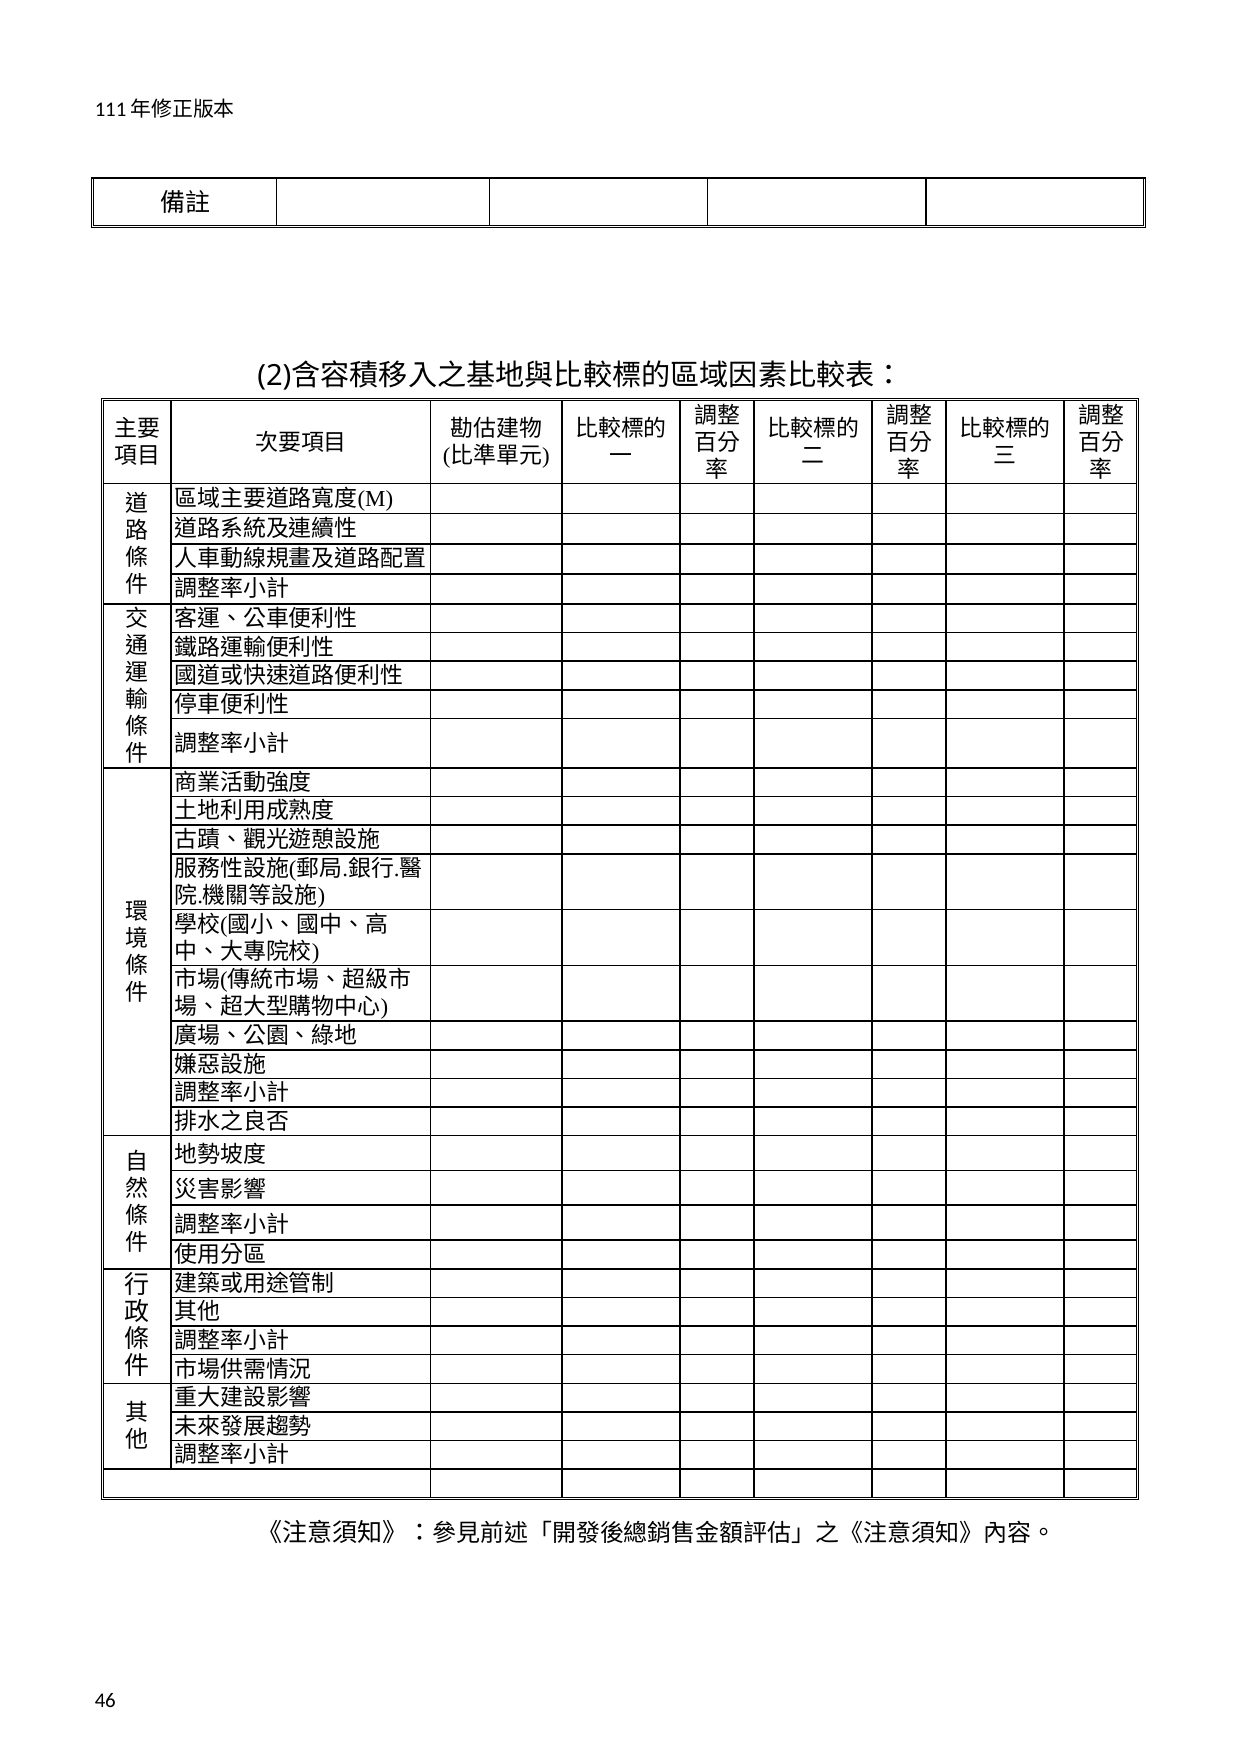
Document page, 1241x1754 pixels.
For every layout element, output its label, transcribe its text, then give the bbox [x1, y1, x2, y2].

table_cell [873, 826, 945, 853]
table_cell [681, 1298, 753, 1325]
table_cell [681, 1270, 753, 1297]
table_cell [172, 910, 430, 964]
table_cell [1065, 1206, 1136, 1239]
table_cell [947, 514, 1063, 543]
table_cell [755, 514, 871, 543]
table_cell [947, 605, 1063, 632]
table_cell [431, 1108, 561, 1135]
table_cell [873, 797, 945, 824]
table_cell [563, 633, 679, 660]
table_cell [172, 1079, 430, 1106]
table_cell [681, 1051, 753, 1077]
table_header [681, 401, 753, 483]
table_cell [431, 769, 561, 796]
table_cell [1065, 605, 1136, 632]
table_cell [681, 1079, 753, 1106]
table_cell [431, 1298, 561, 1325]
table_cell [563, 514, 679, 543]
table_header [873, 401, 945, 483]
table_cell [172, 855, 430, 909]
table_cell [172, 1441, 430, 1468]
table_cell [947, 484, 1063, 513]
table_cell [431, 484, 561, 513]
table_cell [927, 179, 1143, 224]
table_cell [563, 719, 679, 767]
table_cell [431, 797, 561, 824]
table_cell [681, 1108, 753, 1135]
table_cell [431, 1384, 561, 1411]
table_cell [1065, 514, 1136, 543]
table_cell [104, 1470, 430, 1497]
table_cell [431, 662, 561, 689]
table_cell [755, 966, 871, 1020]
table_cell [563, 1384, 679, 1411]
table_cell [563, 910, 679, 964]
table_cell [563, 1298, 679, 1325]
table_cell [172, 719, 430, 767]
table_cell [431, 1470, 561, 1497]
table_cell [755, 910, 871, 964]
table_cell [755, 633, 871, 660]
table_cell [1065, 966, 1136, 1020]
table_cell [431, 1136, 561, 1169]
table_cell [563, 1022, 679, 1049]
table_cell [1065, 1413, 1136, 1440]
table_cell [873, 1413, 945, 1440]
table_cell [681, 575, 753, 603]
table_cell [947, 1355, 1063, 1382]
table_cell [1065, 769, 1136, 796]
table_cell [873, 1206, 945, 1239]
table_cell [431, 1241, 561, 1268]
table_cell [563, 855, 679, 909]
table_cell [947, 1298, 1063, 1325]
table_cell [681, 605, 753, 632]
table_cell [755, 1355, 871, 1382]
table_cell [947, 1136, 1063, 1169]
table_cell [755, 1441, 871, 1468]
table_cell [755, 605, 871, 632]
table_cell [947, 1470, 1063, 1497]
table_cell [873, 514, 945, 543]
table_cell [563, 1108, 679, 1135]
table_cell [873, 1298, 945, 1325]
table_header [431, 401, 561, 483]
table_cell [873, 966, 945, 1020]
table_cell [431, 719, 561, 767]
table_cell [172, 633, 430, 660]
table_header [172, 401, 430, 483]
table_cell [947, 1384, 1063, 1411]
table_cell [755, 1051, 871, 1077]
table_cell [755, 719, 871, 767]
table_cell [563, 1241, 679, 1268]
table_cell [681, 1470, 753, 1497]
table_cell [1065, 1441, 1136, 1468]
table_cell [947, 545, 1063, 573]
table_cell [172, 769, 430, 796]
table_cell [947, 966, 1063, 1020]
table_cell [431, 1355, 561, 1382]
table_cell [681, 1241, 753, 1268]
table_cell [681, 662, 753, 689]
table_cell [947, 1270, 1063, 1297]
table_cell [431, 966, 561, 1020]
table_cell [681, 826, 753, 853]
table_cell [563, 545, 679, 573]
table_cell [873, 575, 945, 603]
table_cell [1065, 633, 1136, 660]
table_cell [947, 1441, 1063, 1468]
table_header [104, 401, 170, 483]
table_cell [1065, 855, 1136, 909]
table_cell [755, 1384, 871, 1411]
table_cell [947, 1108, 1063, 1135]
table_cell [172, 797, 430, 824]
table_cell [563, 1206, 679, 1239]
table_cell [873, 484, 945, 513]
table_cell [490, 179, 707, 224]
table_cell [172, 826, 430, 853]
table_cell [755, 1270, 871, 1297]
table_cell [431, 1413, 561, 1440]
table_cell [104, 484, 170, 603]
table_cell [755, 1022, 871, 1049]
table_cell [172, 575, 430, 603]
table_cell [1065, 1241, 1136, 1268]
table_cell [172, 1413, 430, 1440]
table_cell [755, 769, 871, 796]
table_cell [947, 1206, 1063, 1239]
text 《注意須知》：參見前述「開發後總銷售金額評估」之《注意須知》內容。 [257, 1504, 1146, 1550]
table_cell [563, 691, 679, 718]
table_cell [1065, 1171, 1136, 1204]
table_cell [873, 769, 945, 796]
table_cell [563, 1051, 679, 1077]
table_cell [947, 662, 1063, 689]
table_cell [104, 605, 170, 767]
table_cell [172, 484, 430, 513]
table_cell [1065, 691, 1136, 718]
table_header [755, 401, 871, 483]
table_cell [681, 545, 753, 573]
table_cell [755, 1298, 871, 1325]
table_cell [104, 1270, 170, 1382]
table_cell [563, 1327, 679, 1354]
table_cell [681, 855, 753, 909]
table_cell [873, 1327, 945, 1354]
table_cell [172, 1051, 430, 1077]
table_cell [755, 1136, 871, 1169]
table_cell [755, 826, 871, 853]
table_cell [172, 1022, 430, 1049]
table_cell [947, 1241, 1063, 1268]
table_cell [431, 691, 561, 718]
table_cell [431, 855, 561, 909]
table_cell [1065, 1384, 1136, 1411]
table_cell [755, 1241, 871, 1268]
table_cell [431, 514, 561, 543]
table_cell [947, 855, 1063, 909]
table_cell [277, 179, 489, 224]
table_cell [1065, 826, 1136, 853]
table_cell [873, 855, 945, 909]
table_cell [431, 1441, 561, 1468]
list 含容積移入之基地與比較標的區域因素比較表： [257, 348, 1146, 394]
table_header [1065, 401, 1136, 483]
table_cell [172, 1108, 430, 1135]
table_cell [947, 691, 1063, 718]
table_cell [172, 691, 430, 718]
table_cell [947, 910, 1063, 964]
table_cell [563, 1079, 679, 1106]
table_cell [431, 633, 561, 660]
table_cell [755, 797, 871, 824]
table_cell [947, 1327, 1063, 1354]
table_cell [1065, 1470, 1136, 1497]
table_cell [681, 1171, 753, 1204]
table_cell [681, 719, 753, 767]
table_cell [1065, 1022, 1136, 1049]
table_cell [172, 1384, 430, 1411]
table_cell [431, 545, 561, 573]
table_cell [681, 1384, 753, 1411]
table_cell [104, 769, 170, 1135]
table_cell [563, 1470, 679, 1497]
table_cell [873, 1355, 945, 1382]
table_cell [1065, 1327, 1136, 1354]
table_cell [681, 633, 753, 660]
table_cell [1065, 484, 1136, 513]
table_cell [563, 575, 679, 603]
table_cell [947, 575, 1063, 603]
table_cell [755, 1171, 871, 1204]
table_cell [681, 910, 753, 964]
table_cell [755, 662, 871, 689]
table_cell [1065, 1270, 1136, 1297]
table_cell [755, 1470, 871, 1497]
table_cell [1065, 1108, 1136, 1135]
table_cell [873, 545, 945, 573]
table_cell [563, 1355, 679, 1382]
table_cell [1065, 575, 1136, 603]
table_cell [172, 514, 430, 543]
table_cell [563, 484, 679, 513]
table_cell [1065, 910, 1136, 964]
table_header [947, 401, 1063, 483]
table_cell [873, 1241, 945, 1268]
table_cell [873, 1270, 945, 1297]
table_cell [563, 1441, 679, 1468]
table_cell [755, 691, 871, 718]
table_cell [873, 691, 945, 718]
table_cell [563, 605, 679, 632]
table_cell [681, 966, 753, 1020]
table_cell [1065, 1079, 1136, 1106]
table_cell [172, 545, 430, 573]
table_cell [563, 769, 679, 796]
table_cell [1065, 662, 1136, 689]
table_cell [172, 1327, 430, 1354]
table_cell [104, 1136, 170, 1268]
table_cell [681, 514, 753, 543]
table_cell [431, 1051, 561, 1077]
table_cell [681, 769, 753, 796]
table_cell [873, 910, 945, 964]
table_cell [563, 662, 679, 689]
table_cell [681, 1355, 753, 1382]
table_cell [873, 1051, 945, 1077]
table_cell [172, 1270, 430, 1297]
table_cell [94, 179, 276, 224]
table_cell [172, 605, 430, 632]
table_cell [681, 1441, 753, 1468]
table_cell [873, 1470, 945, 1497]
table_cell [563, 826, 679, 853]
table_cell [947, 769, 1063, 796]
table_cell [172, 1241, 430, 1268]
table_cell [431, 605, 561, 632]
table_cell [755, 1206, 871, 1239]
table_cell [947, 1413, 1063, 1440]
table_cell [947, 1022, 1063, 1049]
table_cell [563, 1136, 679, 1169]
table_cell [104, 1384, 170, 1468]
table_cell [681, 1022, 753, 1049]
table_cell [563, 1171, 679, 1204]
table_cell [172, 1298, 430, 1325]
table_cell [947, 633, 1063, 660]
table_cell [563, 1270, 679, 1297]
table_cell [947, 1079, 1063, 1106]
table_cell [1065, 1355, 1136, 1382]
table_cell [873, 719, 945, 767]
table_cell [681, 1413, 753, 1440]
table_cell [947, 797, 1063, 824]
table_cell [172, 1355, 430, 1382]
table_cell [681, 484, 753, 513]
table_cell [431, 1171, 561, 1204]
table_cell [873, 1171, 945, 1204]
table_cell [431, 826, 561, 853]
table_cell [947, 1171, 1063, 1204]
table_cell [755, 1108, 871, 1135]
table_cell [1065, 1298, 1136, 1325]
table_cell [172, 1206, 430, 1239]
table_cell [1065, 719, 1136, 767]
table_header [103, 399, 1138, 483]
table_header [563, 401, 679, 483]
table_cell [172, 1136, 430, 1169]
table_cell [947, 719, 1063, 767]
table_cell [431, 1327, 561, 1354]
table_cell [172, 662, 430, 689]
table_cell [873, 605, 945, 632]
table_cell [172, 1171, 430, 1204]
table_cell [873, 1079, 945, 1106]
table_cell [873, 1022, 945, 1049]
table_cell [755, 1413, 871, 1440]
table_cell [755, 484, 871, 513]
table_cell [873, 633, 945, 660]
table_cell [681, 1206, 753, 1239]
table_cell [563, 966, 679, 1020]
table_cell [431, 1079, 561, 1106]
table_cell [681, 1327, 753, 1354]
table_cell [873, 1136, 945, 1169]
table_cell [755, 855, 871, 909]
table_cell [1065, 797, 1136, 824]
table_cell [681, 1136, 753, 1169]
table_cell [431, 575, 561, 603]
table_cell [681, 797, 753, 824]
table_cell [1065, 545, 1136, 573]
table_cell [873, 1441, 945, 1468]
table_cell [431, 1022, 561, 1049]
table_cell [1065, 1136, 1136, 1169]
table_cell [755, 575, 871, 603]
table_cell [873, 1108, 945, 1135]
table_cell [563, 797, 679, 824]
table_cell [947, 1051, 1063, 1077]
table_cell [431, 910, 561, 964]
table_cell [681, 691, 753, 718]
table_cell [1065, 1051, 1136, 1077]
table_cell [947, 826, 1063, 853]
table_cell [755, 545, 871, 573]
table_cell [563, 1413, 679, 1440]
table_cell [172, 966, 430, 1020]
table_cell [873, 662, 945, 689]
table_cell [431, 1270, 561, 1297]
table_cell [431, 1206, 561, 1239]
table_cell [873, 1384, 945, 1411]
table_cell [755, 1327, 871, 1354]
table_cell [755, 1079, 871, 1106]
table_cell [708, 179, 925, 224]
